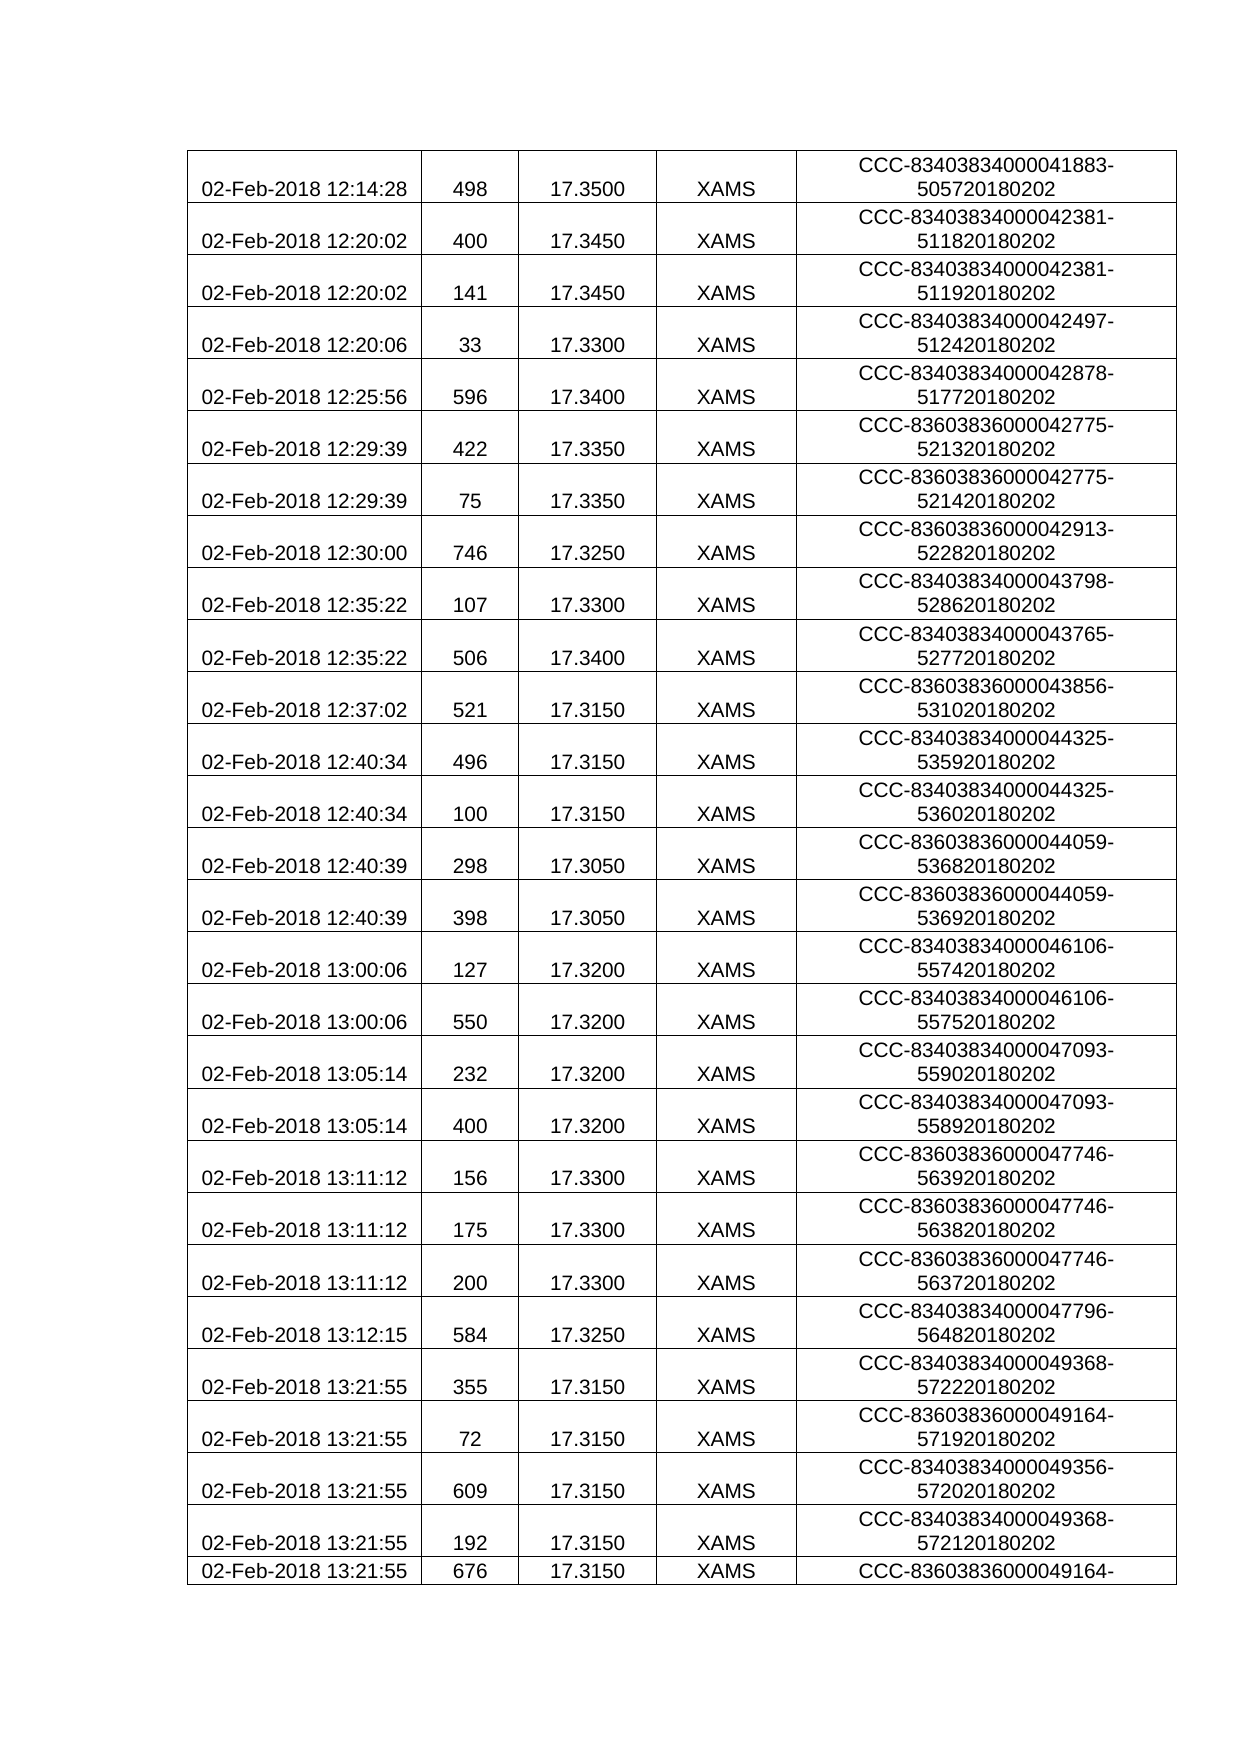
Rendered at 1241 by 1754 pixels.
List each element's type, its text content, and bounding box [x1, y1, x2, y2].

table_cell 02-Feb-2018 13:21:55 [188, 1349, 421, 1400]
table_cell 02-Feb-2018 12:14:28 [188, 151, 421, 202]
table_cell 17.3350 [519, 464, 656, 514]
table_cell CCC-83603836000043856-531020180202 [797, 672, 1176, 723]
table_cell 17.3300 [519, 307, 656, 358]
table_cell CCC-83403834000047093-558920180202 [797, 1089, 1176, 1139]
table_cell 550 [422, 984, 518, 1035]
table_cell 17.3450 [519, 255, 656, 306]
table_cell CCC-83603836000042775-521420180202 [797, 464, 1176, 514]
table_cell 17.3050 [519, 880, 656, 931]
table_cell 02-Feb-2018 12:37:02 [188, 672, 421, 723]
table_cell 609 [422, 1453, 518, 1504]
table_cell XAMS [657, 932, 796, 983]
table_cell 75 [422, 464, 518, 514]
table_cell 498 [422, 151, 518, 202]
table_cell 17.3200 [519, 1036, 656, 1087]
table_cell 192 [422, 1505, 518, 1556]
table_cell 127 [422, 932, 518, 983]
table_cell CCC-83603836000047746-563820180202 [797, 1193, 1176, 1244]
table_cell 17.3300 [519, 1245, 656, 1296]
table_cell 17.3400 [519, 620, 656, 671]
table_cell 33 [422, 307, 518, 358]
table_cell CCC-83403834000041883-505720180202 [797, 151, 1176, 202]
table_cell 02-Feb-2018 13:12:15 [188, 1297, 421, 1348]
table_cell XAMS [657, 307, 796, 358]
table_cell 02-Feb-2018 13:05:14 [188, 1089, 421, 1139]
table_cell CCC-83603836000042913-522820180202 [797, 516, 1176, 567]
table_cell CCC-83603836000042775-521320180202 [797, 411, 1176, 462]
table_cell CCC-83403834000044325-536020180202 [797, 776, 1176, 827]
table_cell 17.3450 [519, 203, 656, 254]
table_cell CCC-83603836000047746-563720180202 [797, 1245, 1176, 1296]
table_cell CCC-83403834000042381-511920180202 [797, 255, 1176, 306]
table_cell 02-Feb-2018 13:21:55 [188, 1401, 421, 1452]
table_cell XAMS [657, 828, 796, 879]
table_cell 746 [422, 516, 518, 567]
table_cell 02-Feb-2018 12:40:39 [188, 828, 421, 879]
table_cell 17.3200 [519, 984, 656, 1035]
table_cell XAMS [657, 984, 796, 1035]
table_cell 02-Feb-2018 13:00:06 [188, 932, 421, 983]
table_cell 355 [422, 1349, 518, 1400]
table_cell 17.3150 [519, 1401, 656, 1452]
table_cell CCC-83403834000042878-517720180202 [797, 359, 1176, 410]
table_cell XAMS [657, 203, 796, 254]
table_cell 02-Feb-2018 12:40:39 [188, 880, 421, 931]
table_cell 02-Feb-2018 12:35:22 [188, 620, 421, 671]
table_cell XAMS [657, 776, 796, 827]
table_cell 02-Feb-2018 12:29:39 [188, 411, 421, 462]
table_cell 17.3150 [519, 1349, 656, 1400]
table_cell 17.3250 [519, 516, 656, 567]
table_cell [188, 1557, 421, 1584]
table_cell CCC-83403834000047796-564820180202 [797, 1297, 1176, 1348]
table_cell 398 [422, 880, 518, 931]
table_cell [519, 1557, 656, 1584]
table_cell 72 [422, 1401, 518, 1452]
table_cell CCC-83603836000049164-571920180202 [797, 1401, 1176, 1452]
table_cell XAMS [657, 151, 796, 202]
table_cell 02-Feb-2018 12:29:39 [188, 464, 421, 514]
table_cell XAMS [657, 1453, 796, 1504]
table_cell XAMS [657, 1141, 796, 1192]
table_cell XAMS [657, 1505, 796, 1556]
table_cell CCC-83403834000046106-557520180202 [797, 984, 1176, 1035]
table_cell 596 [422, 359, 518, 410]
table_cell 232 [422, 1036, 518, 1087]
table_cell 02-Feb-2018 13:21:55 [188, 1505, 421, 1556]
table_cell 400 [422, 1089, 518, 1139]
table_cell XAMS [657, 724, 796, 775]
table_cell 17.3500 [519, 151, 656, 202]
table_cell XAMS [657, 672, 796, 723]
table_cell 17.3200 [519, 932, 656, 983]
table_cell XAMS [657, 1193, 796, 1244]
table_cell CCC-83403834000042381-511820180202 [797, 203, 1176, 254]
table_cell XAMS [657, 1349, 796, 1400]
table_cell XAMS [657, 1245, 796, 1296]
table_cell 02-Feb-2018 12:20:02 [188, 203, 421, 254]
table_cell 17.3200 [519, 1089, 656, 1139]
table_cell 17.3400 [519, 359, 656, 410]
table_cell 02-Feb-2018 12:25:56 [188, 359, 421, 410]
table_cell 422 [422, 411, 518, 462]
table_cell XAMS [657, 255, 796, 306]
table_cell 17.3300 [519, 1141, 656, 1192]
table_cell 107 [422, 568, 518, 619]
table_cell 17.3150 [519, 724, 656, 775]
table_cell 02-Feb-2018 12:20:06 [188, 307, 421, 358]
table_cell 02-Feb-2018 13:11:12 [188, 1193, 421, 1244]
table_cell 02-Feb-2018 12:40:34 [188, 724, 421, 775]
table_cell 02-Feb-2018 13:11:12 [188, 1245, 421, 1296]
table_cell XAMS [657, 1401, 796, 1452]
table_cell CCC-83403834000044325-535920180202 [797, 724, 1176, 775]
table_cell XAMS [657, 516, 796, 567]
table_cell CCC-83603836000044059-536920180202 [797, 880, 1176, 931]
table_cell 02-Feb-2018 12:40:34 [188, 776, 421, 827]
table_cell CCC-83403834000042497-512420180202 [797, 307, 1176, 358]
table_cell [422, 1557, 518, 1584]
table_cell CCC-83603836000047746-563920180202 [797, 1141, 1176, 1192]
table_cell 156 [422, 1141, 518, 1192]
table_cell 100 [422, 776, 518, 827]
table_cell 02-Feb-2018 13:21:55 [188, 1453, 421, 1504]
table_cell CCC-83403834000049368-572220180202 [797, 1349, 1176, 1400]
table_cell CCC-83403834000043765-527720180202 [797, 620, 1176, 671]
table_cell 02-Feb-2018 12:20:02 [188, 255, 421, 306]
table_cell 17.3050 [519, 828, 656, 879]
table_cell 17.3350 [519, 411, 656, 462]
table_cell 584 [422, 1297, 518, 1348]
table_cell XAMS [657, 568, 796, 619]
table_cell 496 [422, 724, 518, 775]
table_cell XAMS [657, 620, 796, 671]
table_cell 200 [422, 1245, 518, 1296]
table_cell XAMS [657, 880, 796, 931]
table_cell 17.3150 [519, 1505, 656, 1556]
table_cell XAMS [657, 464, 796, 514]
table_cell CCC-83403834000047093-559020180202 [797, 1036, 1176, 1087]
table_cell 02-Feb-2018 13:00:06 [188, 984, 421, 1035]
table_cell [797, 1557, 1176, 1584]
table_cell 17.3150 [519, 776, 656, 827]
table_cell XAMS [657, 1036, 796, 1087]
table_cell 17.3150 [519, 672, 656, 723]
table_cell XAMS [657, 411, 796, 462]
table_cell 141 [422, 255, 518, 306]
table_cell 506 [422, 620, 518, 671]
table_cell 17.3150 [519, 1453, 656, 1504]
table_cell CCC-83403834000046106-557420180202 [797, 932, 1176, 983]
table_cell 521 [422, 672, 518, 723]
table_cell 17.3250 [519, 1297, 656, 1348]
table_cell CCC-83403834000043798-528620180202 [797, 568, 1176, 619]
table_cell 02-Feb-2018 12:30:00 [188, 516, 421, 567]
table_cell 17.3300 [519, 568, 656, 619]
table_cell CCC-83403834000049368-572120180202 [797, 1505, 1176, 1556]
table_cell CCC-83403834000049356-572020180202 [797, 1453, 1176, 1504]
table_cell 298 [422, 828, 518, 879]
table_cell 17.3300 [519, 1193, 656, 1244]
table_cell XAMS [657, 359, 796, 410]
table_cell 02-Feb-2018 13:11:12 [188, 1141, 421, 1192]
table_cell XAMS [657, 1089, 796, 1139]
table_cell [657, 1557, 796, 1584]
table_cell CCC-83603836000044059-536820180202 [797, 828, 1176, 879]
table_cell 02-Feb-2018 13:05:14 [188, 1036, 421, 1087]
table_cell 175 [422, 1193, 518, 1244]
table_cell 400 [422, 203, 518, 254]
table_cell 02-Feb-2018 12:35:22 [188, 568, 421, 619]
table_cell XAMS [657, 1297, 796, 1348]
